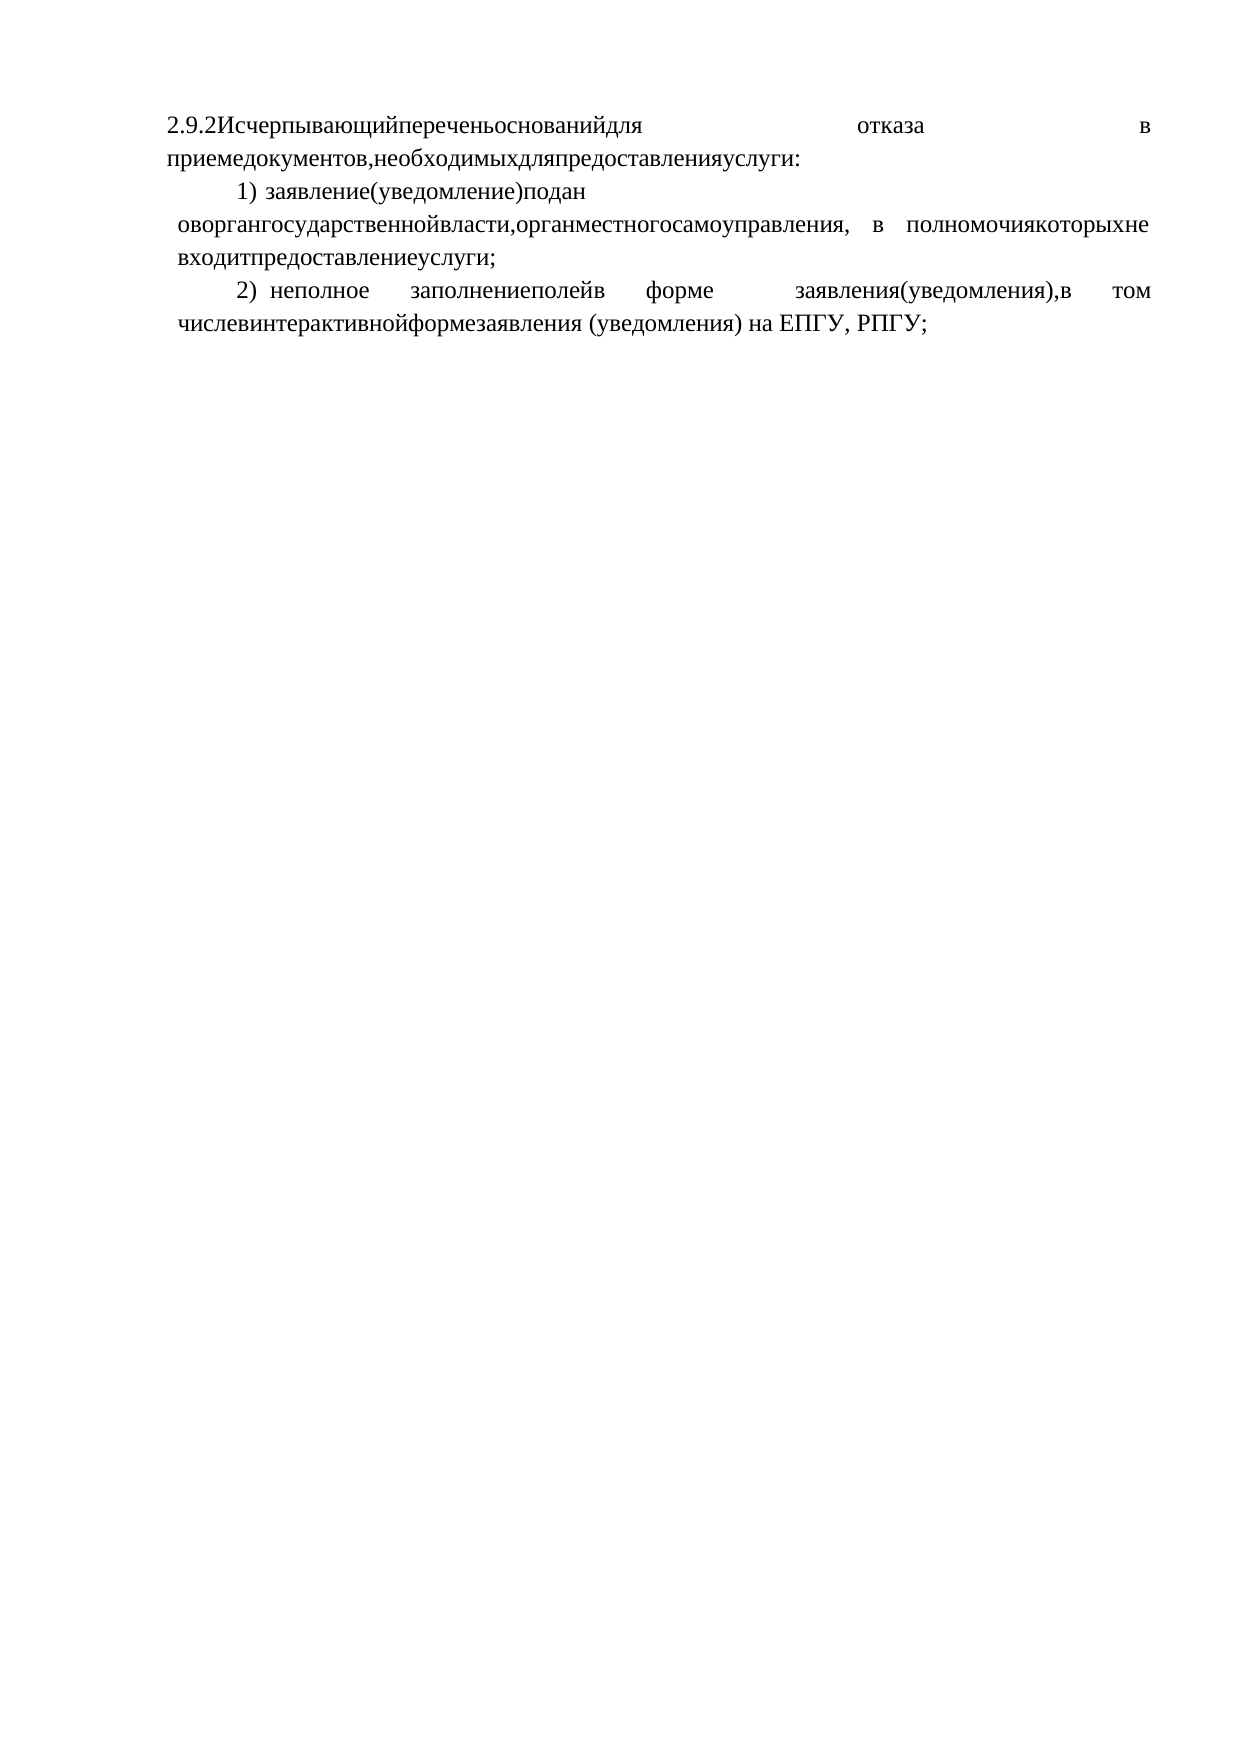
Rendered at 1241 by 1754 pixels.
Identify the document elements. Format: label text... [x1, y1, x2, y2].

text 2.9.2Исчерпывающийпереченьоснованийдля отказа в приемедокументов,необходимыхдляпредоставленияуслуги: [167, 110, 1151, 172]
list заявление(уведомление)подановоргангосударственнойвласти,органместногосамоуправления, в полномочиякоторыхне входитпредоставлениеуслуги; [177, 176, 1149, 271]
list неполное заполнениеполейв форме заявления(уведомления),в том числевинтерактивнойформезаявления (уведомления) на ЕПГУ, РПГУ; [177, 275, 1151, 336]
